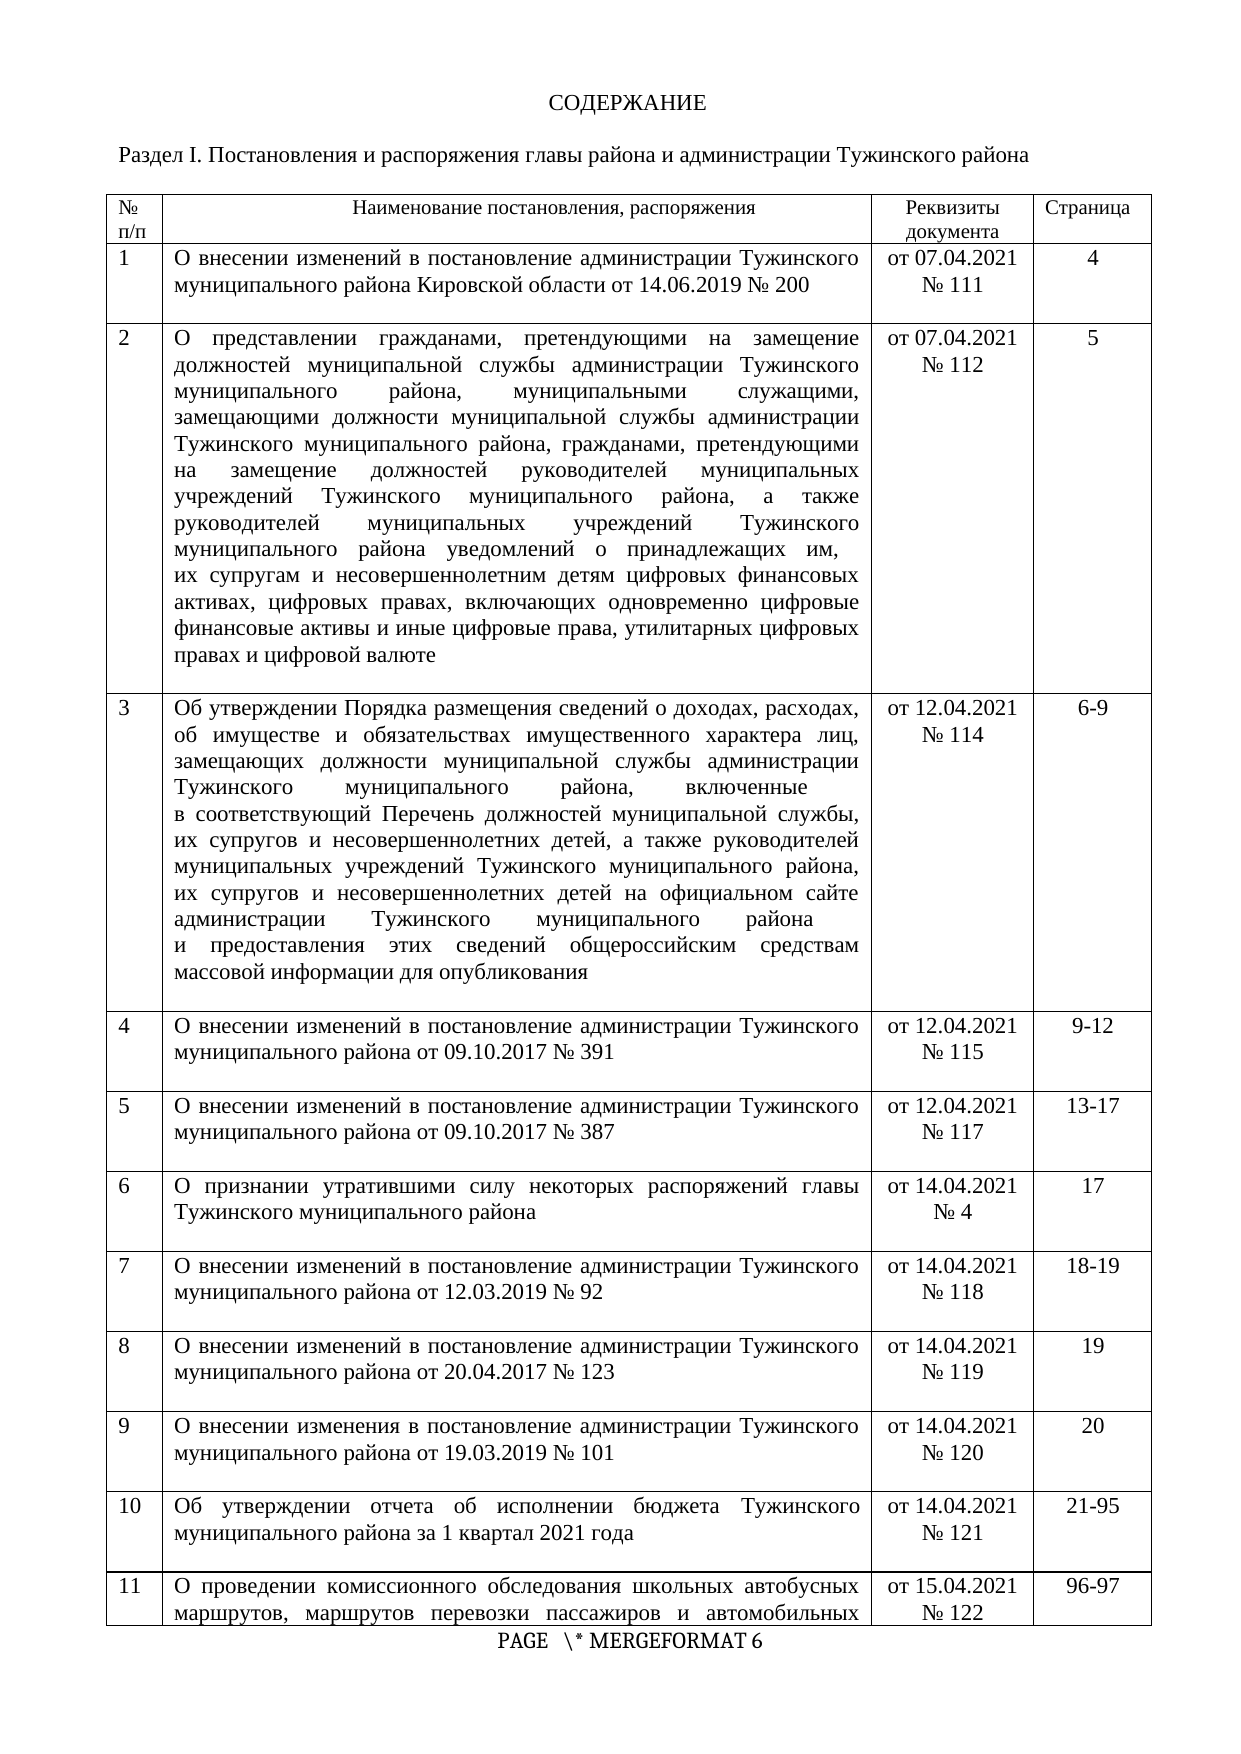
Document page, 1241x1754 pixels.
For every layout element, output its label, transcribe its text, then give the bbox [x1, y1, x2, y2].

table_cell от 12.04.2021 № 117 [872, 1092, 1033, 1171]
table_header Наименование постановления, распоряжения [163, 195, 871, 243]
table_cell от 14.04.2021 № 120 [872, 1412, 1033, 1491]
table_cell 20 [1034, 1412, 1151, 1491]
table_cell 4 [107, 1012, 162, 1091]
table_cell 11 [107, 1573, 162, 1625]
table_cell О внесении изменений в постановление администрации Тужинского муниципального района от 12.03.2019 № 92 [163, 1252, 871, 1331]
table_cell Об утверждении отчета об исполнении бюджета Тужинского муниципального района за 1 квартал 2021 года [163, 1492, 871, 1571]
table_cell 5 [1034, 324, 1151, 693]
table_cell от 14.04.2021 № 119 [872, 1332, 1033, 1411]
table_cell Об утверждении Порядка размещения сведений о доходах, расходах, об имуществе и обязательствах имущественного характера лиц, замещающих должности муниципальной службы администрации Тужинского муниципального района, включенные в соответствующий Перечень должностей муниципальной службы, их супругов и несовершеннолетних детей, а также руководителей муниципальных учреждений Тужинского муниципального района, их супругов и несовершеннолетних детей на официальном сайте администрации Тужинского муниципального района и предоставления этих сведений общероссийским средствам массовой информации для опубликования [163, 694, 871, 1011]
table_cell 3 [107, 694, 162, 1011]
table_cell от 14.04.2021 № 118 [872, 1252, 1033, 1331]
table_cell 6-9 [1034, 694, 1151, 1011]
text Раздел I. Постановления и распоряжения главы района и администрации Тужинского района [118, 141, 1137, 168]
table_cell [163, 1573, 871, 1625]
table_cell 1 [107, 244, 162, 323]
table_header Реквизиты документа [872, 195, 1033, 243]
table_cell от 12.04.2021 № 115 [872, 1012, 1033, 1091]
table_cell 13-17 [1034, 1092, 1151, 1171]
table_cell О внесении изменений в постановление администрации Тужинского муниципального района Кировской области от 14.06.2019 № 200 [163, 244, 871, 323]
table_cell от 15.04.2021 № 122 [872, 1573, 1033, 1625]
table_cell 7 [107, 1252, 162, 1331]
table_cell 9 [107, 1412, 162, 1491]
table_cell от 14.04.2021 № 121 [872, 1492, 1033, 1571]
table_cell от 07.04.2021 № 111 [872, 244, 1033, 323]
table_cell 8 [107, 1332, 162, 1411]
table_cell 5 [107, 1092, 162, 1171]
table_cell 10 [107, 1492, 162, 1571]
table_cell 6 [107, 1172, 162, 1251]
table_cell 17 [1034, 1172, 1151, 1251]
table_cell 9-12 [1034, 1012, 1151, 1091]
table_header Страница [1034, 195, 1151, 243]
text СОДЕРЖАНИЕ [118, 89, 1137, 115]
table_cell О внесении изменений в постановление администрации Тужинского муниципального района от 20.04.2017 № 123 [163, 1332, 871, 1411]
table_cell от 07.04.2021 № 112 [872, 324, 1033, 693]
table_cell 18-19 [1034, 1252, 1151, 1331]
table_cell О внесении изменений в постановление администрации Тужинского муниципального района от 09.10.2017 № 387 [163, 1092, 871, 1171]
table_header № п/п [107, 195, 162, 243]
table_cell О внесении изменений в постановление администрации Тужинского муниципального района от 09.10.2017 № 391 [163, 1012, 871, 1091]
table_cell от 14.04.2021 № 4 [872, 1172, 1033, 1251]
table_cell 19 [1034, 1332, 1151, 1411]
table_cell О представлении гражданами, претендующими на замещение должностей муниципальной службы администрации Тужинского муниципального района, муниципальными служащими, замещающими должности муниципальной службы администрации Тужинского муниципального района, гражданами, претендующими на замещение должностей руководителей муниципальных учреждений Тужинского муниципального района, а также руководителей муниципальных учреждений Тужинского муниципального района уведомлений о принадлежащих им, их супругам и несовершеннолетним детям цифровых финансовых активах, цифровых правах, включающих одновременно цифровые финансовые активы и иные цифровые права, утилитарных цифровых правах и цифровой валюте [163, 324, 871, 693]
table_cell 21-95 [1034, 1492, 1151, 1571]
table_cell О признании утратившими силу некоторых распоряжений главы Тужинского муниципального района [163, 1172, 871, 1251]
table_cell 2 [107, 324, 162, 693]
table_cell 96-97 [1034, 1573, 1151, 1625]
table_cell О внесении изменения в постановление администрации Тужинского муниципального района от 19.03.2019 № 101 [163, 1412, 871, 1491]
table_cell 4 [1034, 244, 1151, 323]
table_cell от 12.04.2021 № 114 [872, 694, 1033, 1011]
